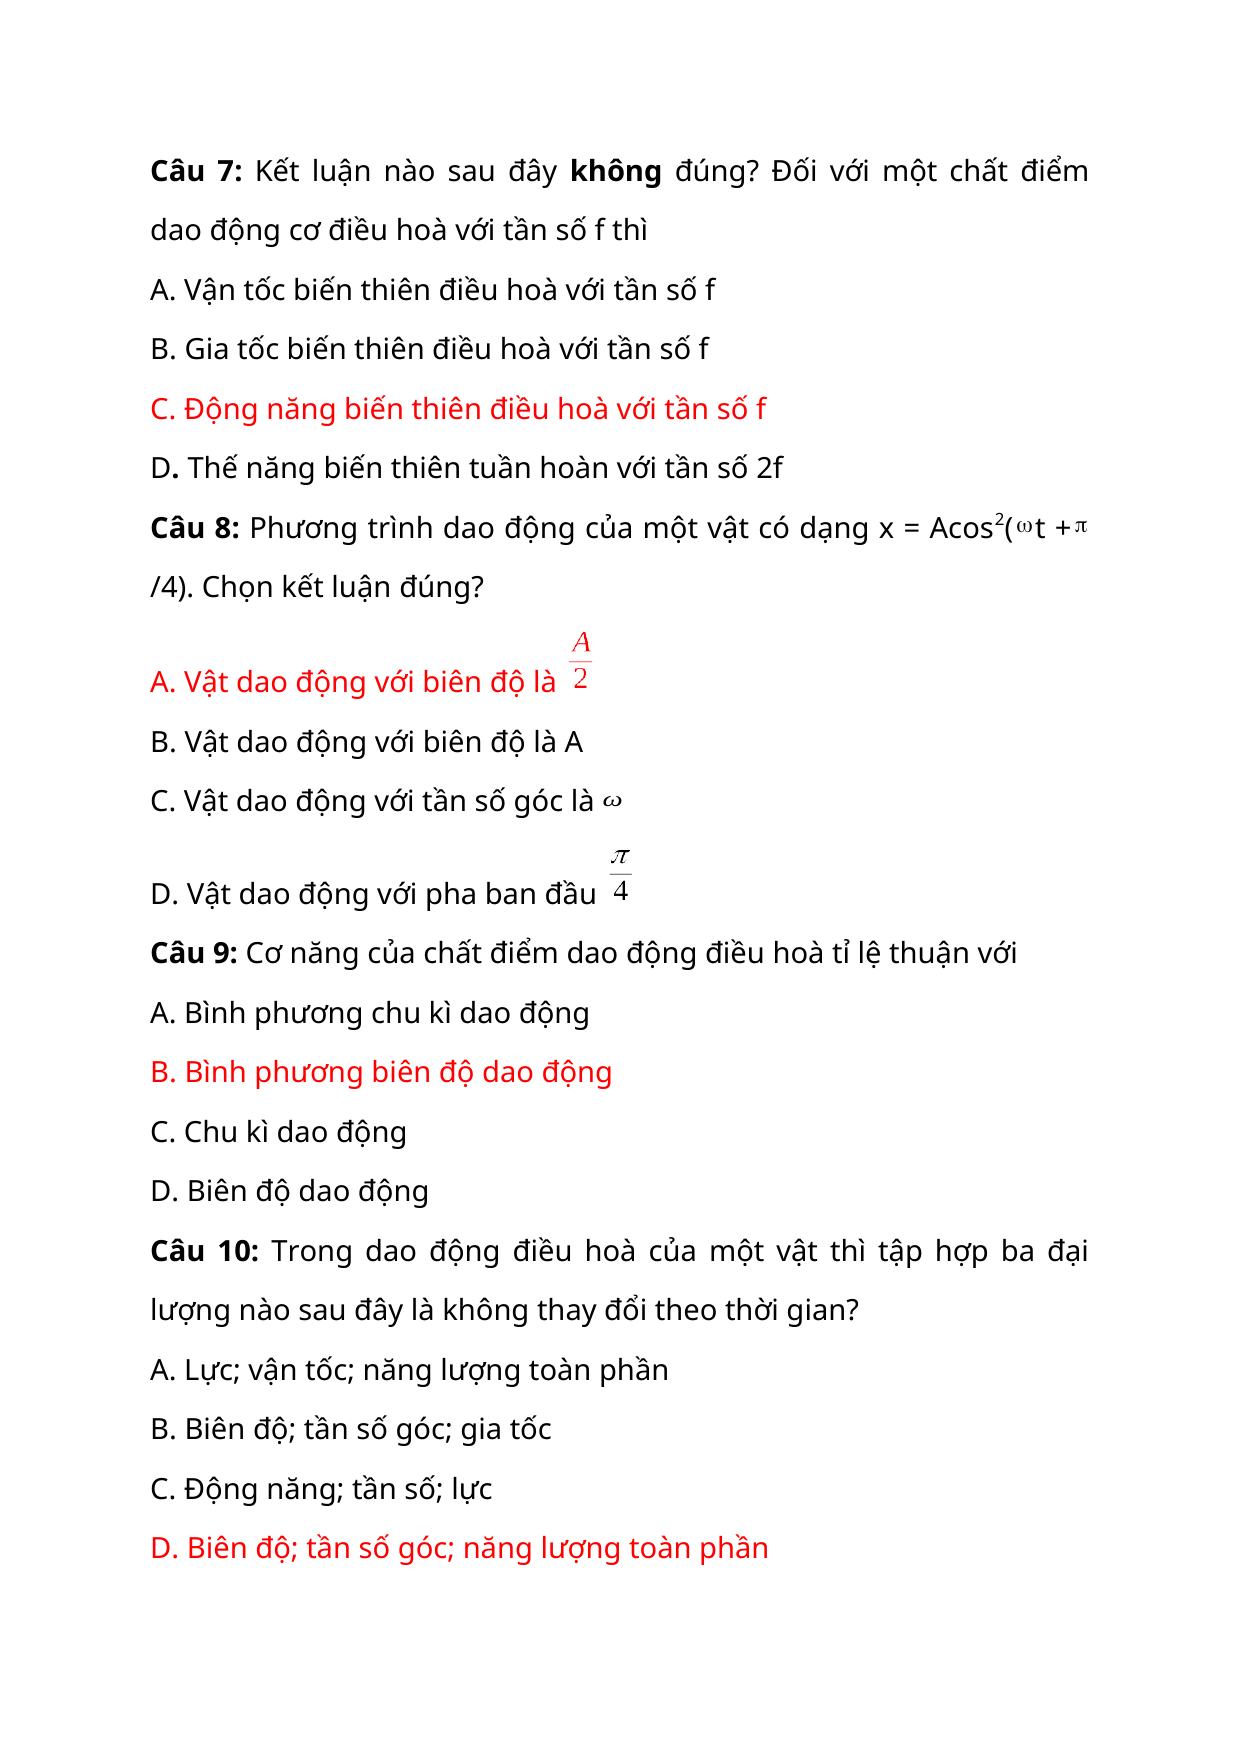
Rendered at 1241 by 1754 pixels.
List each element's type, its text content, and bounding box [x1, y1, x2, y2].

text B. Bình phương biên độ dao động [150, 1052, 1090, 1091]
text B. Vật dao động với biên độ là A [150, 721, 1090, 761]
text Câu 7: Kết luận nào sau đây không đúng? Đối với một chất điểm dao động cơ điều hoà với tần số f thì [150, 150, 1090, 249]
text D. Biên độ dao động [150, 1171, 1090, 1210]
text C. Động năng; tần số; lực [150, 1468, 1090, 1508]
text B. Gia tốc biến thiên điều hoà với tần số f [150, 328, 1090, 368]
text A. Vận tốc biến thiên điều hoà với tần số f [150, 269, 1090, 309]
text C. Vật dao động với tần số góc là [150, 780, 1090, 820]
text Câu 8: Phương trình dao động của một vật có dạng x = Acos2(t +/4). Chọn kết luận đúng? [150, 507, 1090, 606]
text D. Biên độ; tần số góc; năng lượng toàn phần [150, 1527, 1090, 1567]
text Câu 10: Trong dao động điều hoà của một vật thì tập hợp ba đại lượng nào sau đây là không thay đổi theo thời gian? [150, 1230, 1090, 1329]
text A. Vật dao động với biên độ là [150, 626, 1090, 701]
text C. Động năng biến thiên điều hoà với tần số f [150, 388, 1090, 428]
text B. Biên độ; tần số góc; gia tốc [150, 1408, 1090, 1448]
text C. Chu kì dao động [150, 1111, 1090, 1151]
text A. Bình phương chu kì dao động [150, 992, 1090, 1032]
text Câu 9: Cơ năng của chất điểm dao động điều hoà tỉ lệ thuận với [150, 933, 1090, 972]
text D. Thế năng biến thiên tuần hoàn với tần số 2f [150, 447, 1090, 487]
text D. Vật dao động với pha ban đầu [150, 840, 1090, 913]
text A. Lực; vận tốc; năng lượng toàn phần [150, 1349, 1090, 1389]
